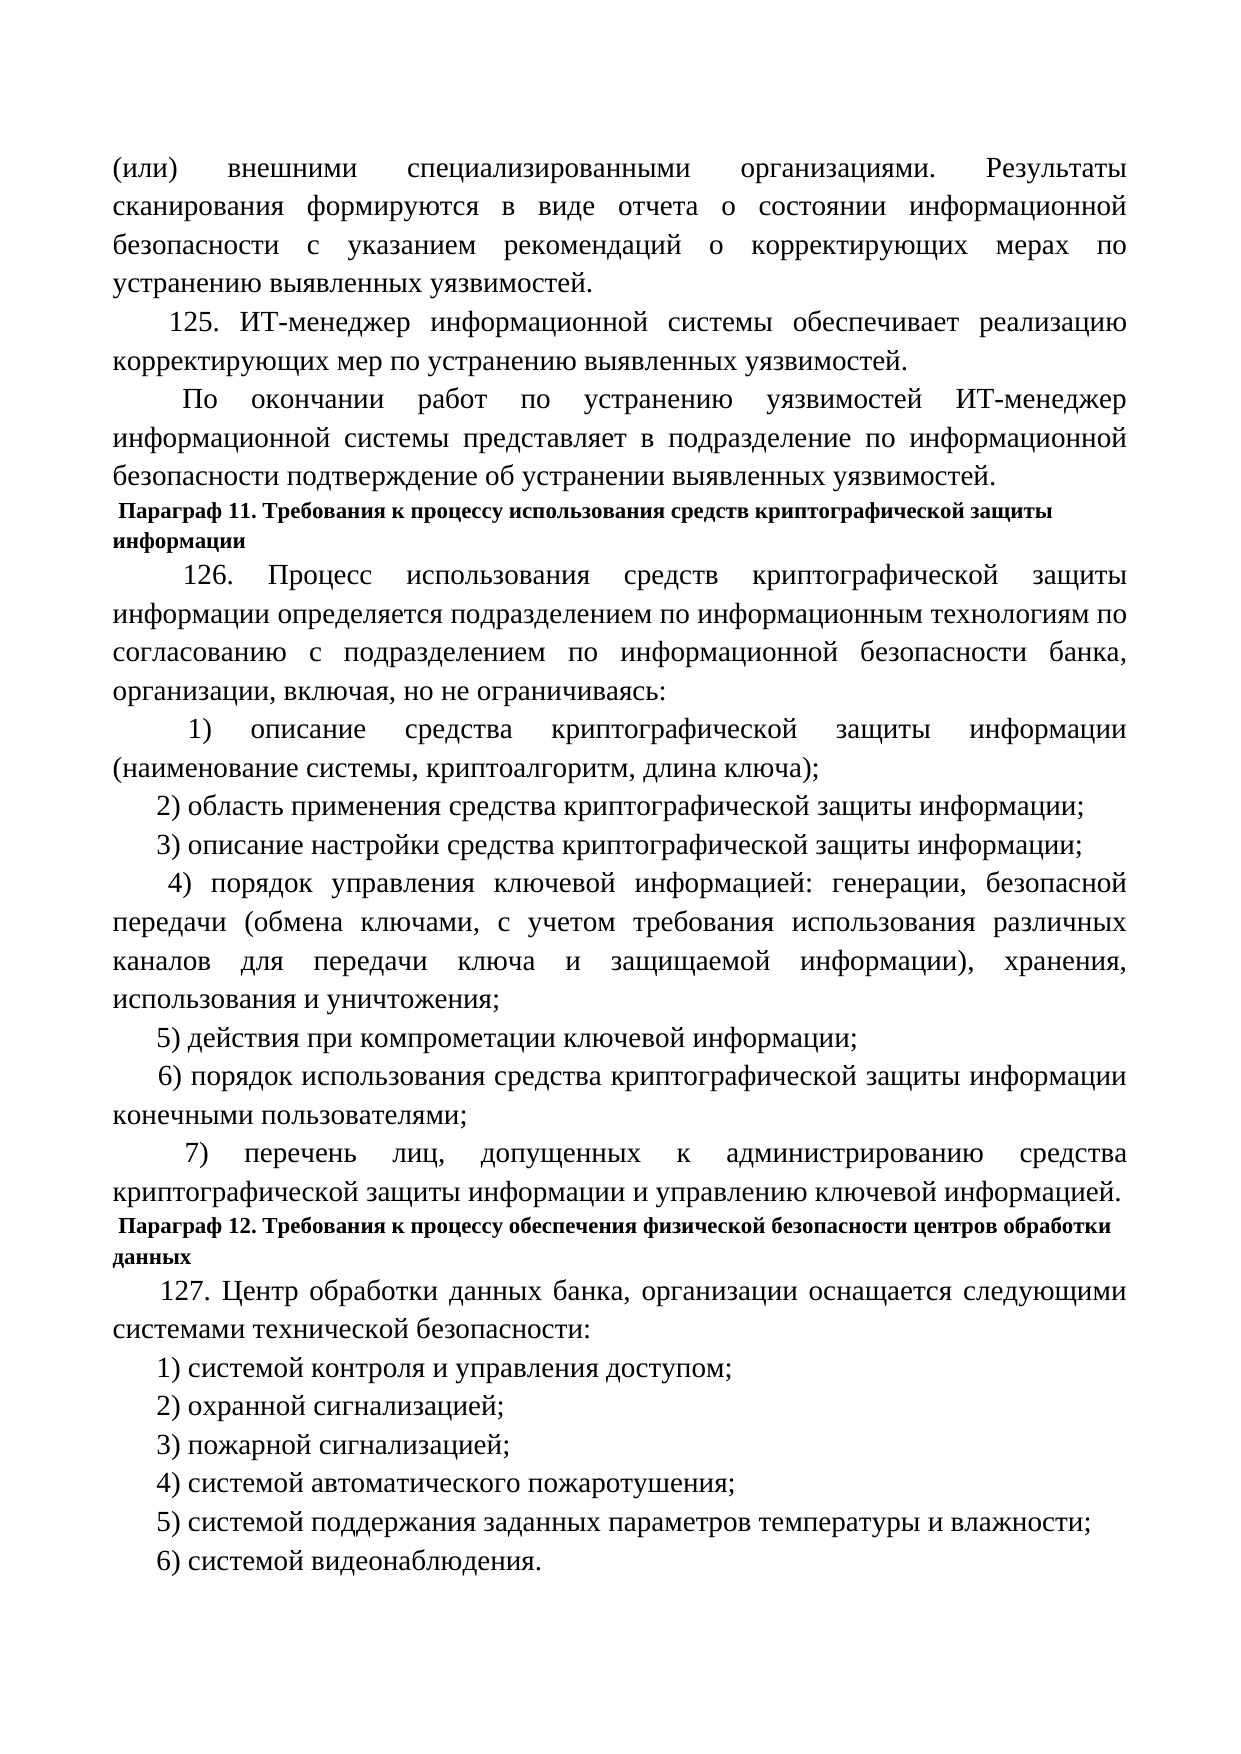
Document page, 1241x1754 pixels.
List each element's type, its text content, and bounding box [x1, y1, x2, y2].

text 7) перечень лиц, допущенных к администрированию средства криптографической защиты информации и управлению ключевой информацией. [112, 1135, 1128, 1207]
text 3) описание настройки средства криптографической защиты информации; [112, 827, 1128, 861]
text 5) действия при компрометации ключевой информации; [112, 1020, 1128, 1053]
text По окончании работ по устранению уязвимостей ИТ-менеджер информационной системы представляет в подразделение по информационной безопасности подтверждение об устранении выявленных уязвимостей. [112, 381, 1128, 492]
text 125. ИТ-менеджер информационной системы обеспечивает реализацию корректирующих мер по устранению выявленных уязвимостей. [112, 304, 1128, 376]
text Параграф 11. Требования к процессу использования средств криптографической защиты информации [112, 497, 1128, 553]
text 4) системой автоматического пожаротушения; [112, 1466, 1128, 1499]
text 1) системой контроля и управления доступом; [112, 1350, 1128, 1383]
text 2) область применения средства криптографической защиты информации; [112, 788, 1128, 822]
text 6) порядок использования средства криптографической защиты информации конечными пользователями; [112, 1058, 1128, 1130]
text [112, 150, 1128, 299]
text 126. Процесс использования средств криптографической защиты информации определяется подразделением по информационным технологиям по согласованию с подразделением по информационной безопасности банка, организации, включая, но не ограничиваясь: [112, 557, 1128, 706]
text 5) системой поддержания заданных параметров температуры и влажности; [112, 1504, 1128, 1538]
text 1) описание средства криптографической защиты информации (наименование системы, криптоалгоритм, длина ключа); [112, 711, 1128, 783]
text Параграф 12. Требования к процессу обеспечения физической безопасности центров обработки данных [112, 1212, 1128, 1269]
text 2) охранной сигнализацией; [112, 1388, 1128, 1422]
text 6) системой видеонаблюдения. [112, 1543, 1128, 1576]
text 4) порядок управления ключевой информацией: генерации, безопасной передачи (обмена ключами, с учетом требования использования различных каналов для передачи ключа и защищаемой информации), хранения, использования и уничтожения; [112, 866, 1128, 1015]
text 127. Центр обработки данных банка, организации оснащается следующими системами технической безопасности: [112, 1273, 1128, 1345]
text 3) пожарной сигнализацией; [112, 1427, 1128, 1461]
